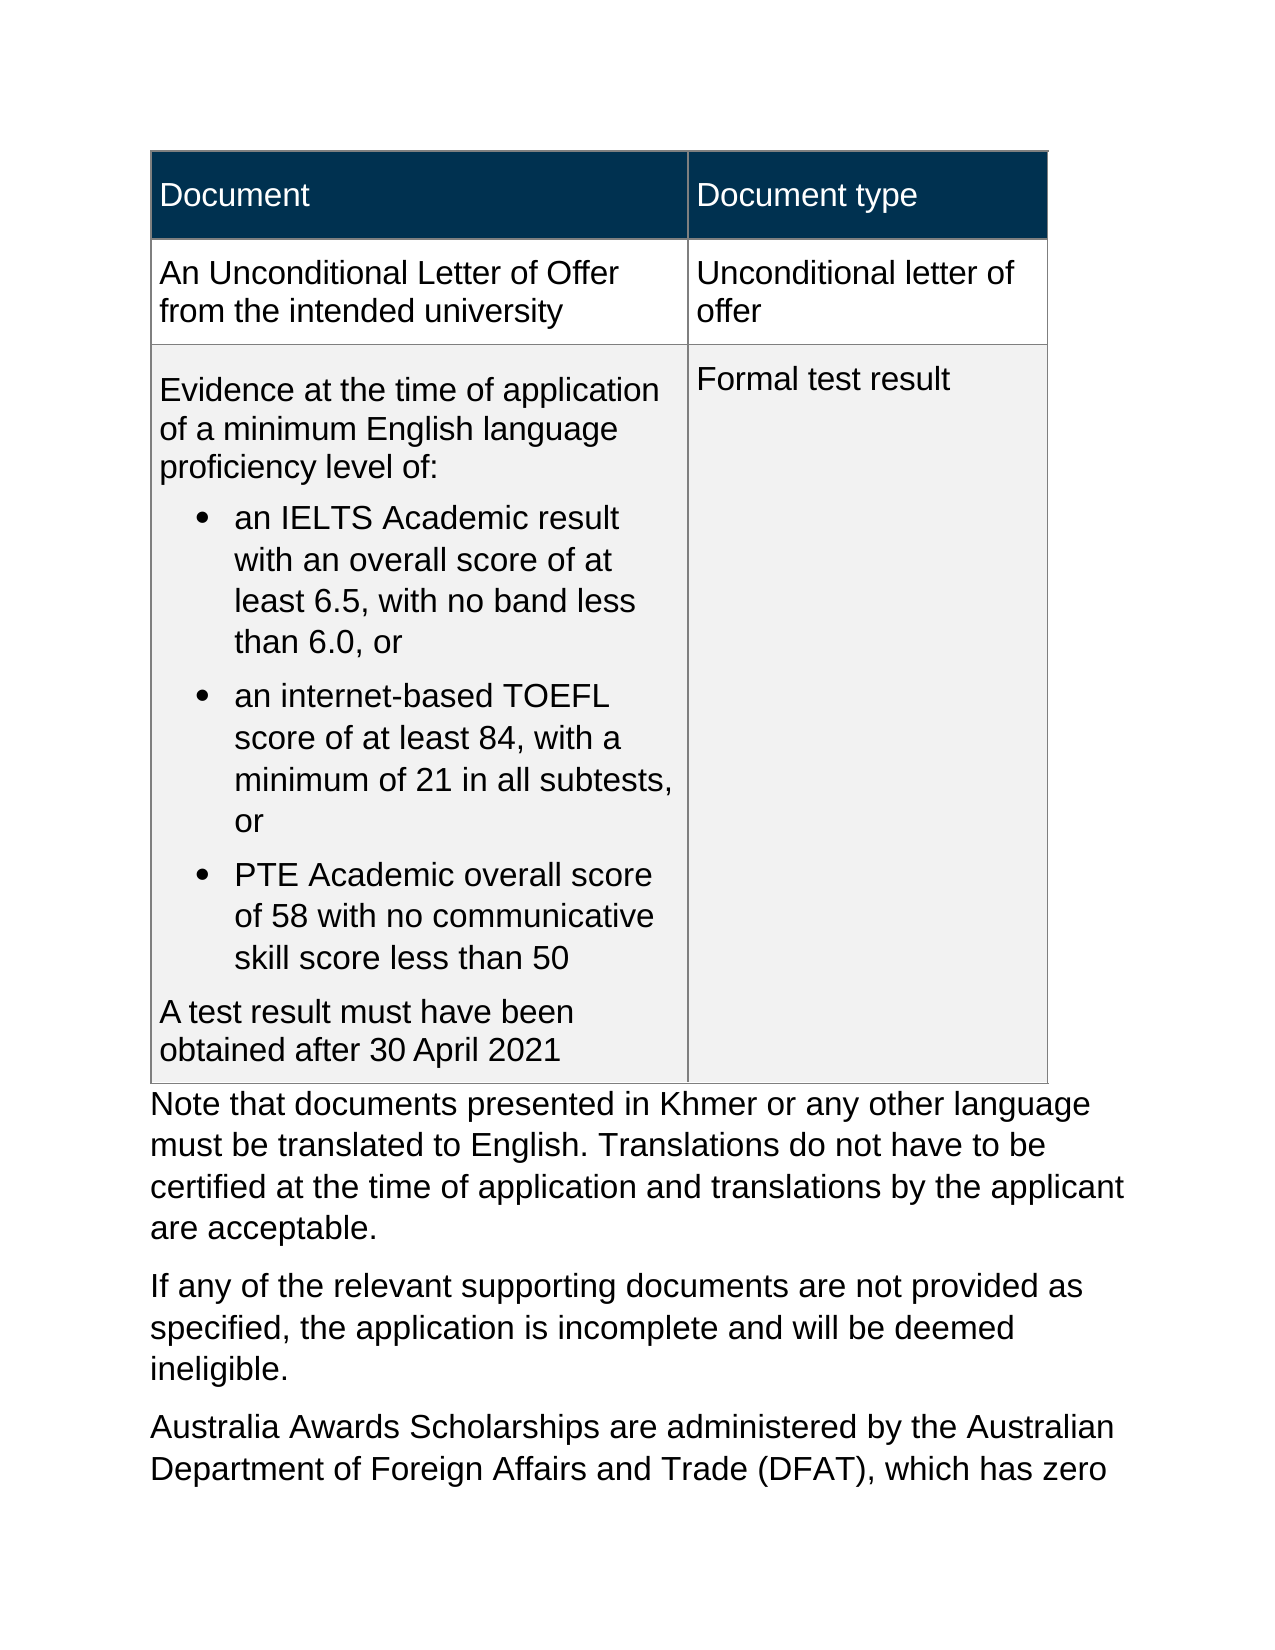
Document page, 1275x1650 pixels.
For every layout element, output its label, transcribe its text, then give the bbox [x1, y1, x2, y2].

text Note that documents presented in Khmer or any other language must be translated to English. Translations do not have to be certified at the time of application and translations by the applicant are acceptable. [150, 1084, 1125, 1247]
table_header Document [152, 152, 687, 238]
table_cell An Unconditional Letter of Offer from the intended university [152, 240, 687, 343]
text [150, 1407, 1125, 1487]
table_cell Evidence at the time of application of a minimum English language proficiency level of: an IELTS Academic result with an overall score of at least 6.5, with no band less than 6.0, or an internet-based TOEFL score of at least 84, with a minimum of 21 in all subtests, or PTE Academic overall score of 58 with no communicative skill score less than 50 A test result must have been obtained after 30 April 2021 [152, 345, 687, 1082]
table_cell Formal test result [689, 345, 1047, 1082]
table_header Document type [689, 152, 1047, 238]
table_cell Unconditional letter of offer [689, 240, 1047, 343]
text If any of the relevant supporting documents are not provided as specified, the application is incomplete and will be deemed ineligible. [150, 1266, 1125, 1388]
